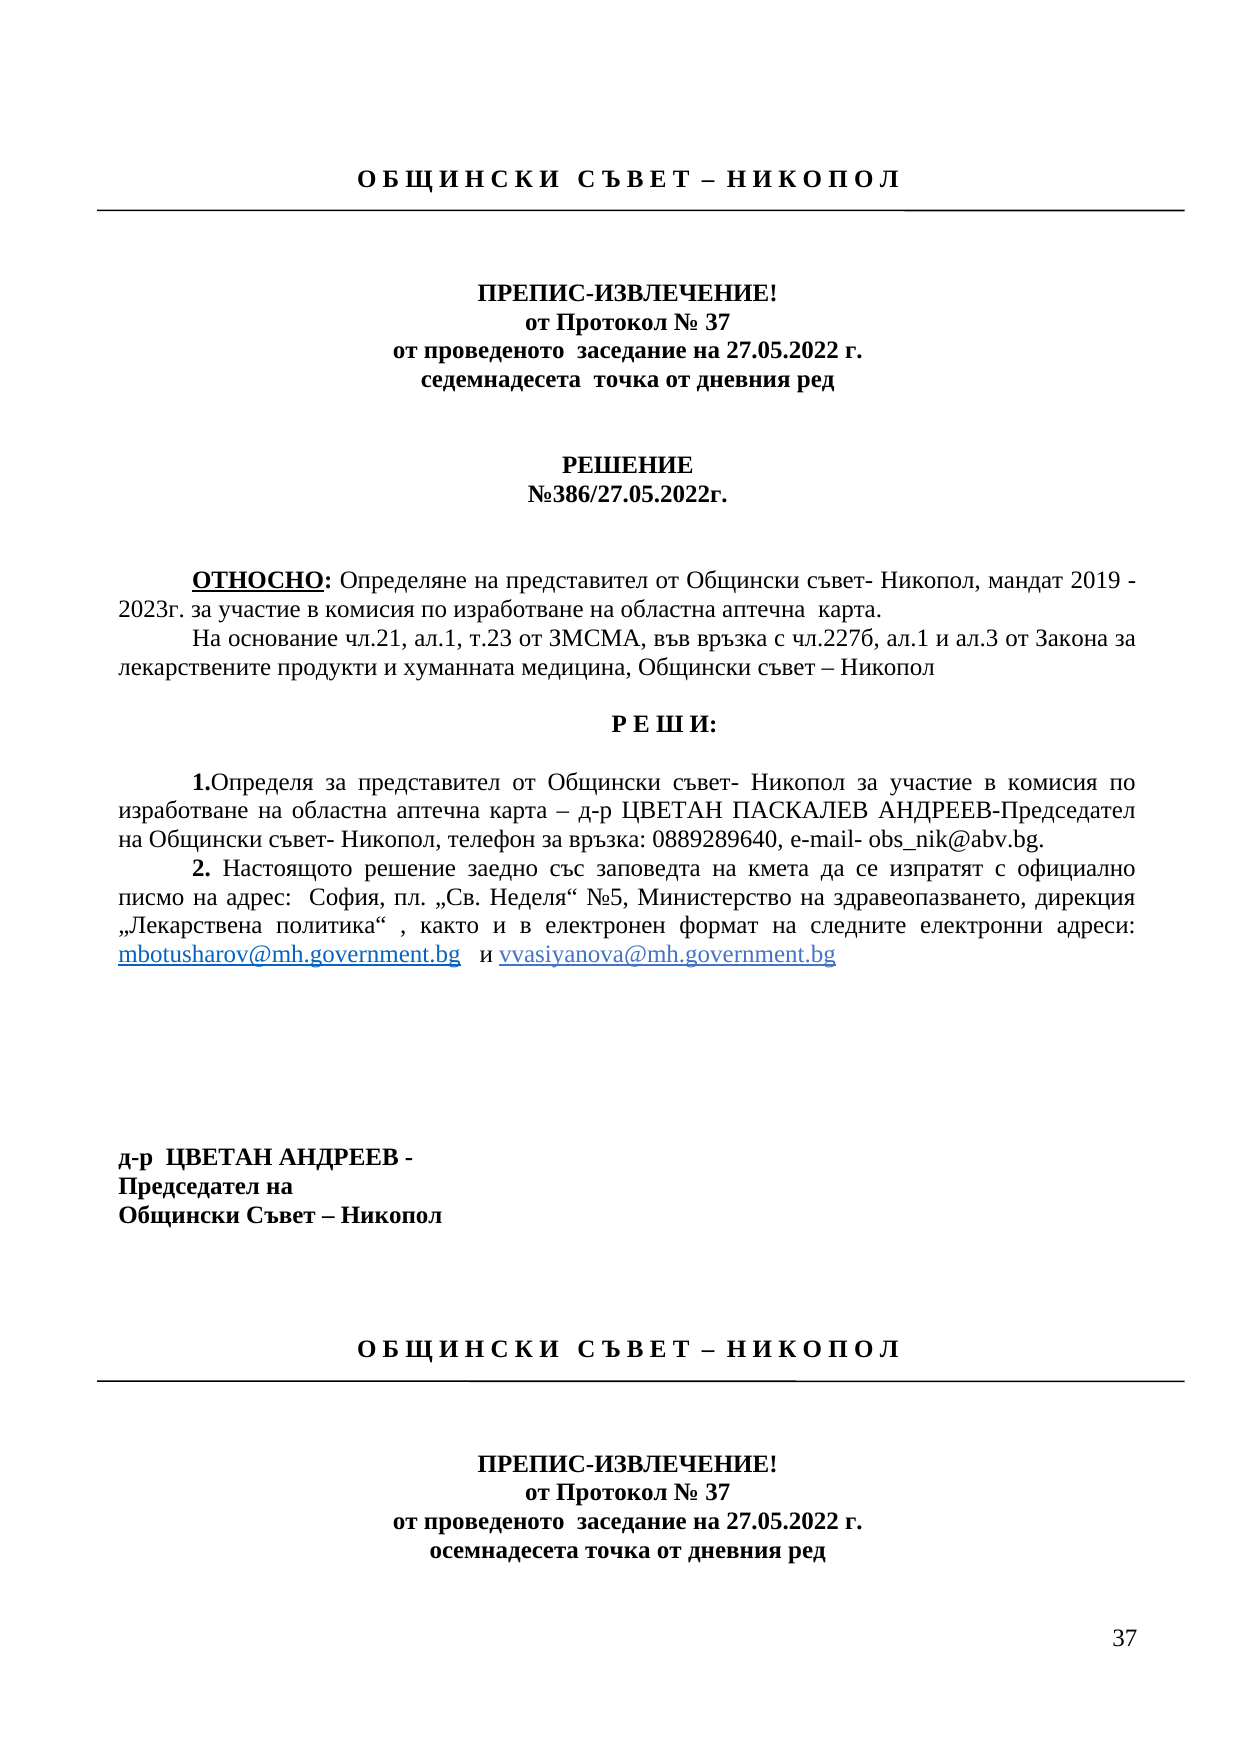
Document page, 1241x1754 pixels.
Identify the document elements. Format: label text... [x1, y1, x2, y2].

text О Б Щ И Н С К И С Ъ В Е Т – Н И К О П О Л [118, 1334, 1137, 1363]
text седемнадесета точка от дневния ред [118, 364, 1137, 393]
text На основание чл.21, ал.1, т.23 от ЗМСМА, във връзка с чл.227б, ал.1 и ал.3 от Закона за лекарствените продукти и хуманната медицина, Общински съвет – Никопол [118, 623, 1137, 680]
text Председател на [118, 1171, 1137, 1200]
text №386/27.05.2022г. [118, 479, 1137, 508]
text ПРЕПИС-ИЗВЛЕЧЕНИЕ! [118, 278, 1137, 307]
text Общински Съвет – Никопол [118, 1200, 1137, 1228]
text от Протокол № 37 [118, 307, 1137, 335]
text 2. Настоящото решение заедно със заповедта на кмета да се изпратят с официално писмо на адрес: София, пл. „Св. Неделя“ №5, Министерство на здравеопазването, дирекция „Лекарствена политика“ , както и в електронен формат на следните електронни адреси: mbotusharov@mh.government.bg и vvasiyanova@mh.government.bg [118, 853, 1137, 968]
text ПРЕПИС-ИЗВЛЕЧЕНИЕ! [118, 1449, 1137, 1477]
text от Протокол № 37 [118, 1477, 1137, 1506]
text О Б Щ И Н С К И С Ъ В Е Т – Н И К О П О Л [118, 164, 1137, 192]
text от проведеното заседание на 27.05.2022 г. [118, 1506, 1137, 1535]
text от проведеното заседание на 27.05.2022 г. [118, 335, 1137, 364]
text 1.Определя за представител от Общински съвет- Никопол за участие в комисия по изработване на областна аптечна карта – д-р ЦВЕТАН ПАСКАЛЕВ АНДРЕЕВ-Председател на Общински съвет- Никопол, телефон за връзка: 0889289640, e-mail- obs_nik@abv.bg. [118, 767, 1137, 853]
text Р Е Ш И: [118, 709, 1137, 738]
text РЕШЕНИЕ [118, 450, 1137, 479]
text осемнадесета точка от дневния ред [118, 1535, 1137, 1564]
text д-р ЦВЕТАН АНДРЕЕВ - [118, 1142, 1137, 1171]
text ОТНОСНО: Определяне на представител от Общински съвет- Никопол, мандат 2019 - 2023г. за участие в комисия по изработване на областна аптечна карта. [118, 565, 1137, 623]
